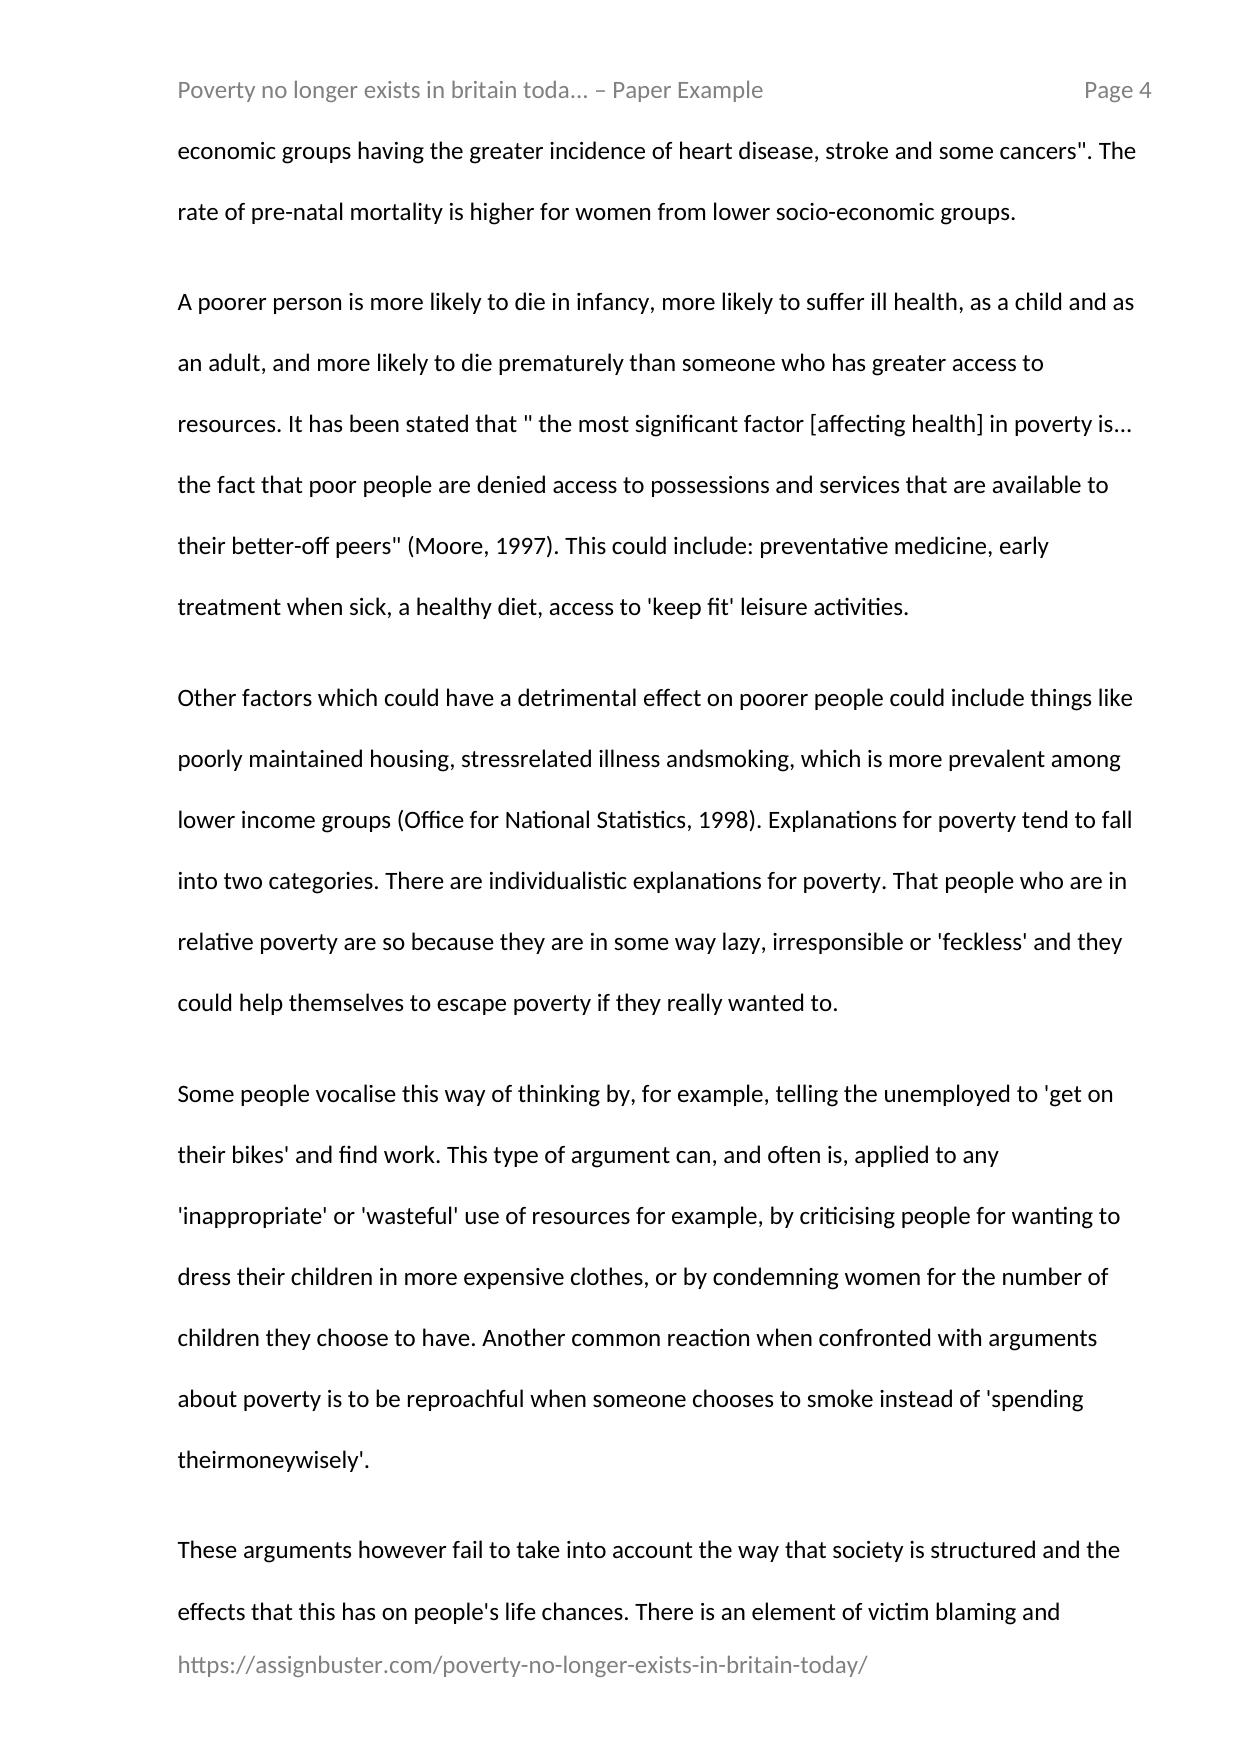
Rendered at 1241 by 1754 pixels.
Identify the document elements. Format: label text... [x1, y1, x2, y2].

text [177, 1534, 1152, 1626]
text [177, 135, 1152, 226]
text A poorer person is more likely to die in infancy, more likely to suffer ill health, as a child and as an adult, and more likely to die prematurely than someone who has greater access to resources. It has been stated that " the most significant factor [affecting health] in poverty is... the fact that poor people are denied access to possessions and services that are available to their better-off peers" (Moore, 1997). This could include: preventative medicine, early treatment when sick, a healthy diet, access to 'keep fit' leisure activities. [177, 286, 1152, 622]
text Other factors which could have a detrimental effect on poorer people could include things like poorly maintained housing, stressrelated illness andsmoking, which is more prevalent among lower income groups (Office for National Statistics, 1998). Explanations for poverty tend to fall into two categories. There are individualistic explanations for poverty. That people who are in relative poverty are so because they are in some way lazy, irresponsible or 'feckless' and they could help themselves to escape poverty if they really wanted to. [177, 682, 1152, 1018]
text Some people vocalise this way of thinking by, for example, telling the unemployed to 'get on their bikes' and find work. This type of argument can, and often is, applied to any 'inappropriate' or 'wasteful' use of resources for example, by criticising people for wanting to dress their children in more expensive clothes, or by condemning women for the number of children they choose to have. Another common reaction when confronted with arguments about poverty is to be reproachful when someone chooses to smoke instead of 'spending theirmoneywisely'. [177, 1078, 1152, 1474]
